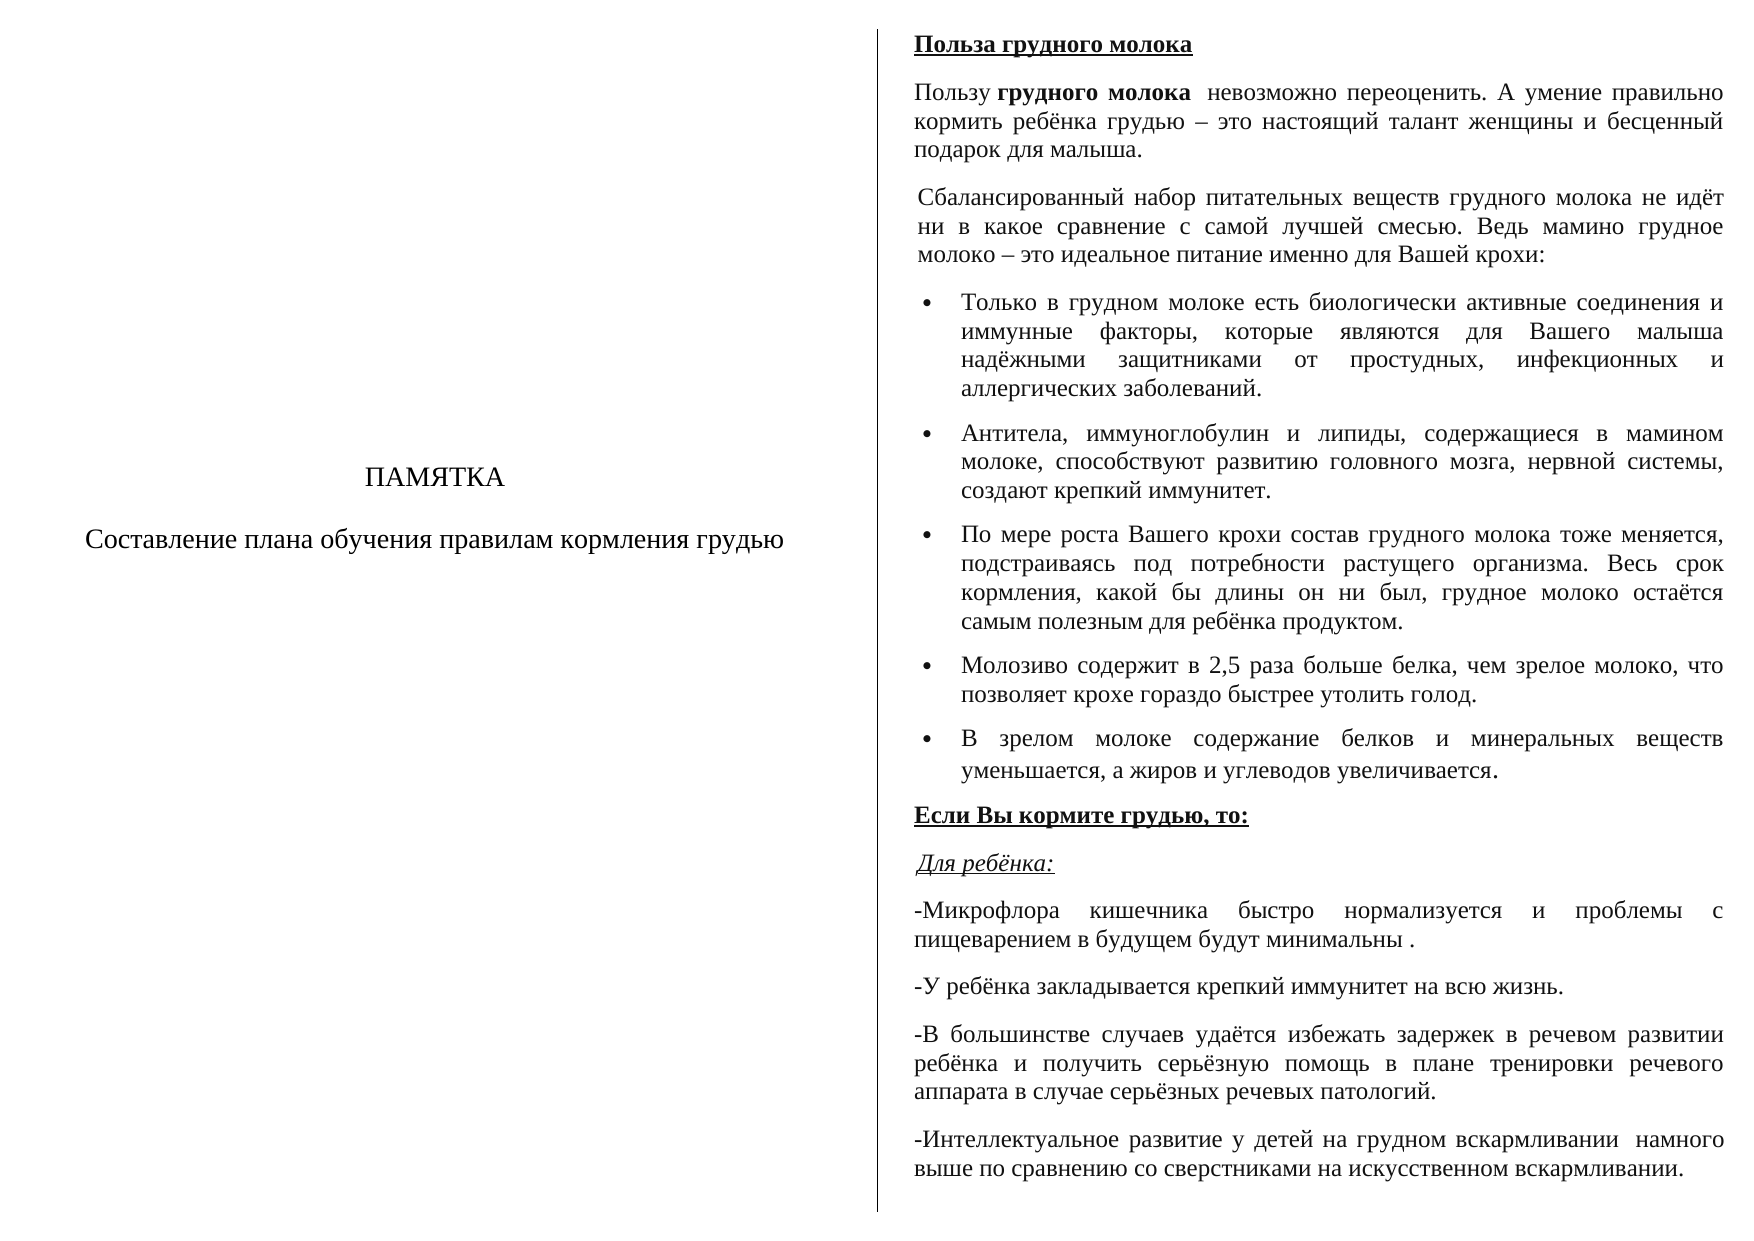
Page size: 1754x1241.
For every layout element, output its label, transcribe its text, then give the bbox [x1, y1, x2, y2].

text Если Вы кормите грудью, то: [914, 800, 1724, 829]
list Молозиво содержит в 2,5 раза больше белка, чем зрелое молоко, что позволяет крохе гораздо быстрее утолить голод. [923, 650, 1724, 708]
text -Микрофлора кишечника быстро нормализуется и проблемы с пищеварением в будущем будут минимальны . [914, 895, 1724, 953]
text Для ребёнка: [917, 848, 1724, 876]
text -Интеллектуальное развитие у детей на грудном вскармливании намного выше по сравнению со сверстниками на искусственном вскармливании. [914, 1124, 1724, 1181]
list В зрелом молоке содержание белков и минеральных веществ уменьшается, а жиров и углеводов увеличивается. [923, 723, 1724, 784]
text ПАМЯТКА [29, 461, 840, 493]
text Составление плана обучения правилам кормления грудью [29, 522, 840, 554]
text Польза грудного молока [914, 29, 1724, 58]
text -В большинстве случаев удаётся избежать задержек в речевом развитии ребёнка и получить серьёзную помощь в плане тренировки речевого аппарата в случае серьёзных речевых патологий. [914, 1019, 1724, 1105]
list По мере роста Вашего крохи состав грудного молока тоже меняется, подстраиваясь под потребности растущего организма. Весь срок кормления, какой бы длины он ни был, грудное молоко остаётся самым полезным для ребёнка продуктом. [923, 519, 1724, 634]
text Сбалансированный набор питательных веществ грудного молока не идёт ни в какое сравнение с самой лучшей смесью. Ведь мамино грудное молоко – это идеальное питание именно для Вашей крохи: [917, 182, 1724, 268]
text Пользу грудного молока невозможно переоценить. А умение правильно кормить ребёнка грудью – это настоящий талант женщины и бесценный подарок для малыша. [914, 77, 1724, 163]
text -У ребёнка закладывается крепкий иммунитет на всю жизнь. [914, 971, 1724, 1000]
list Только в грудном молоке есть биологически активные соединения и иммунные факторы, которые являются для Вашего малыша надёжными защитниками от простудных, инфекционных и аллергических заболеваний. [923, 287, 1724, 402]
list Антитела, иммуноглобулин и липиды, содержащиеся в мамином молоке, способствуют развитию головного мозга, нервной системы, создают крепкий иммунитет. [923, 418, 1724, 504]
